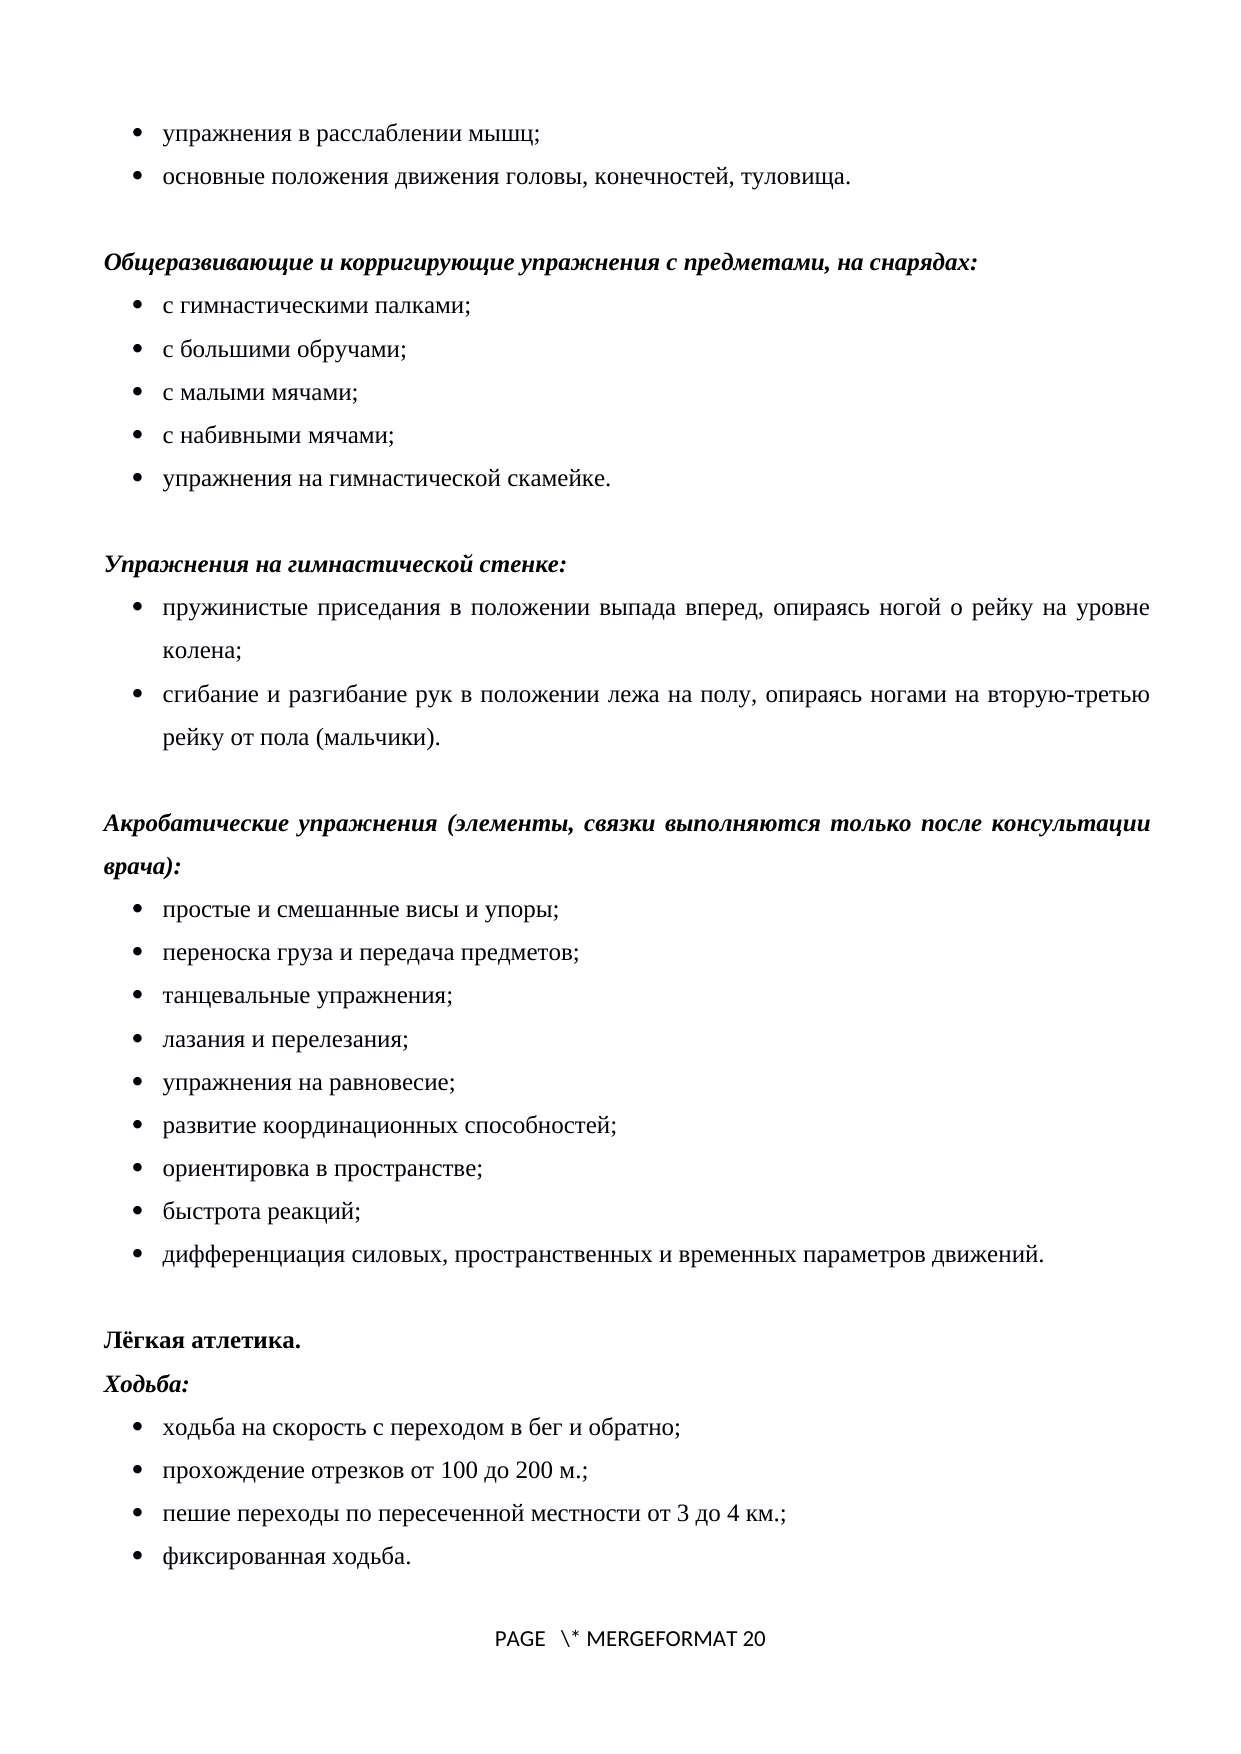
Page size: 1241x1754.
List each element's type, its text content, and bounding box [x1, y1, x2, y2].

text Общеразвивающие и корригирующие упражнения с предметами, на снарядах: [103, 247, 1152, 276]
text Ходьба: [103, 1369, 1152, 1397]
list дифференциация силовых, пространственных и временных параметров движений. [133, 1239, 1152, 1268]
list прохождение отрезков от 100 до 200 м.; [133, 1455, 1152, 1484]
list с гимнастическими палками; [133, 291, 1152, 319]
list ориентировка в пространстве; [133, 1153, 1152, 1182]
list пешие переходы по пересеченной местности от 3 до 4 км.; [133, 1498, 1152, 1527]
list основные положения движения головы, конечностей, туловища. [133, 161, 1152, 190]
list упражнения в расслаблении мышц; [133, 118, 1152, 147]
list переноска груза и передача предметов; [133, 937, 1152, 966]
text Упражнения на гимнастической стенке: [103, 549, 1152, 578]
list быстрота реакций; [133, 1196, 1152, 1225]
list упражнения на гимнастической скамейке. [133, 463, 1152, 492]
list с малыми мячами; [133, 377, 1152, 406]
list упражнения на равновесие; [133, 1067, 1152, 1096]
list сгибание и разгибание рук в положении лежа на полу, опираясь ногами на вторую-третью рейку от пола (мальчики). [133, 679, 1152, 751]
list развитие координационных способностей; [133, 1110, 1152, 1139]
text Акробатические упражнения (элементы, связки выполняются только после консультации врача): [103, 808, 1152, 880]
list с набивными мячами; [133, 420, 1152, 449]
list лазания и перелезания; [133, 1024, 1152, 1052]
list пружинистые приседания в положении выпада вперед, опираясь ногой о рейку на уровне колена; [133, 592, 1152, 664]
list танцевальные упражнения; [133, 981, 1152, 1009]
list ходьба на скорость с переходом в бег и обратно; [133, 1412, 1152, 1441]
list с большими обручами; [133, 334, 1152, 362]
list фиксированная ходьба. [133, 1541, 1152, 1570]
text Лёгкая атлетика. [103, 1326, 1152, 1354]
list простые и смешанные висы и упоры; [133, 894, 1152, 923]
